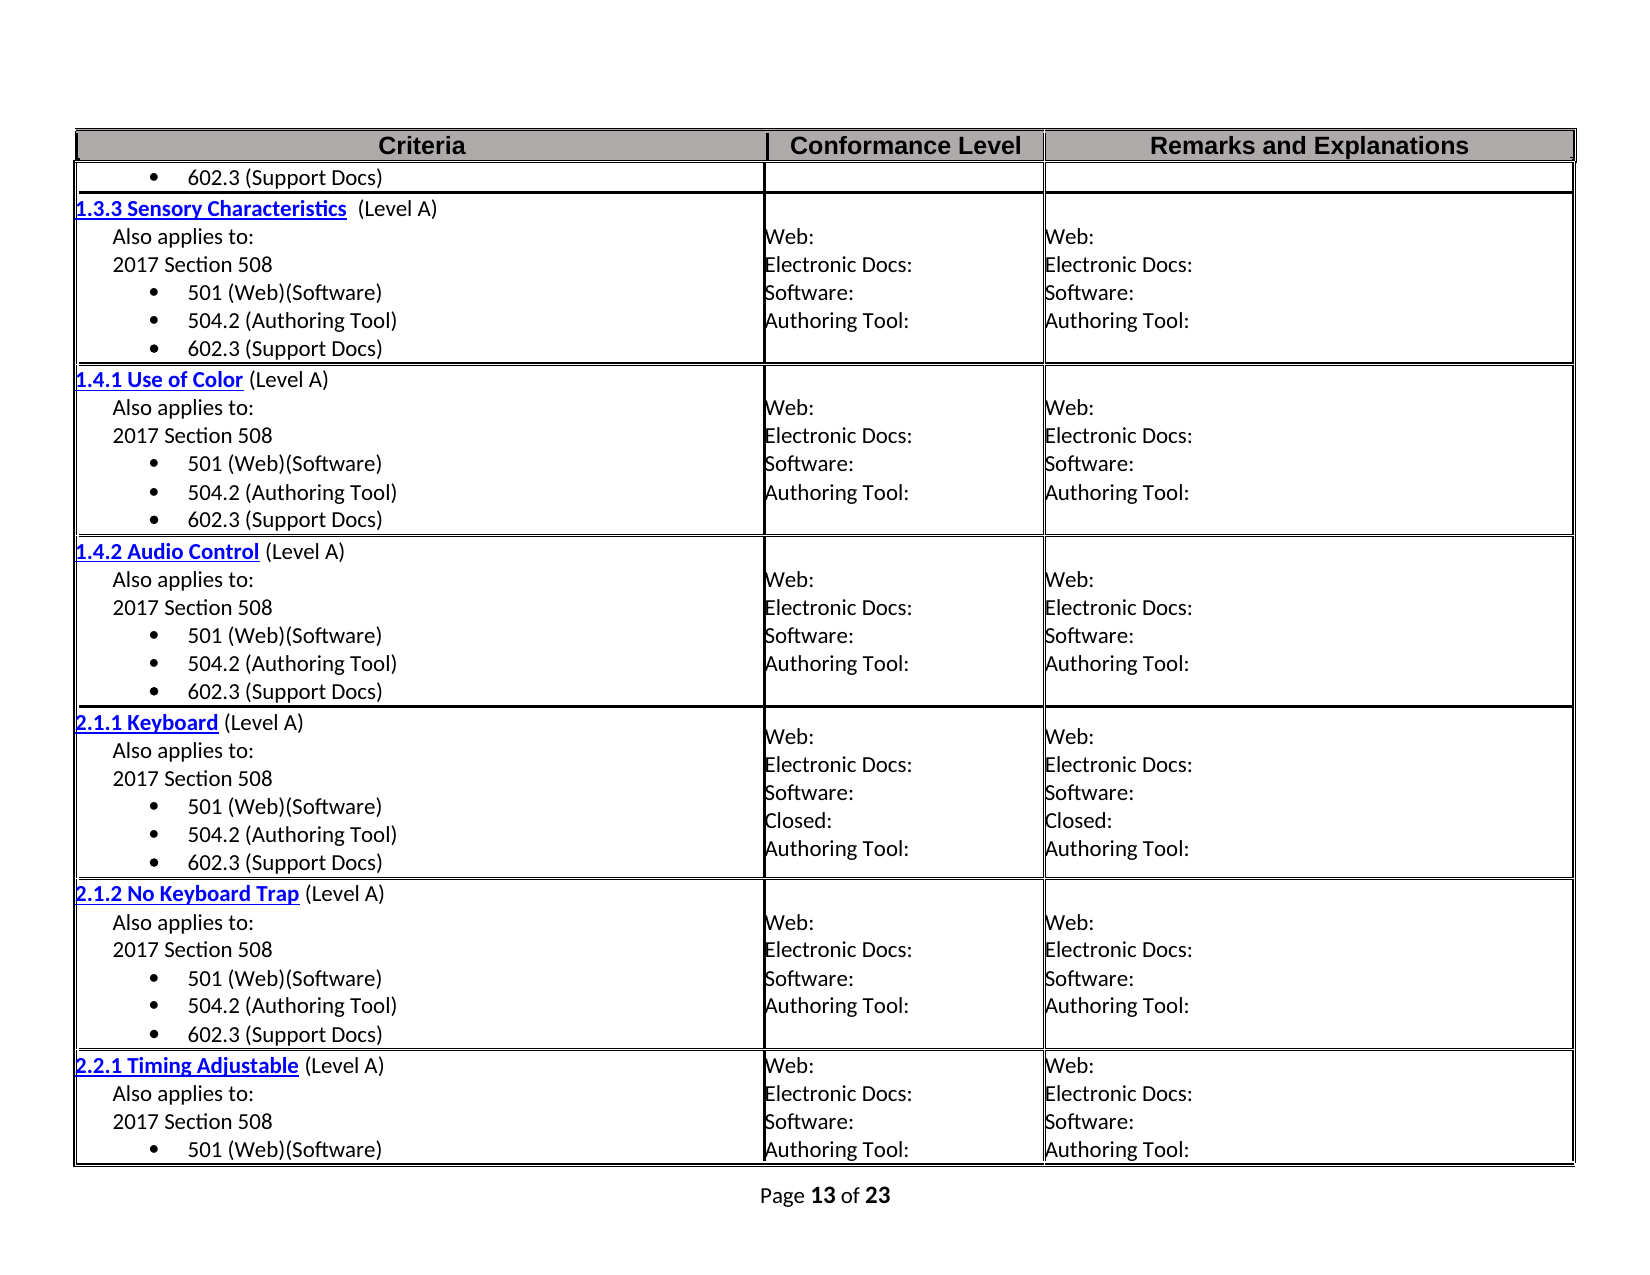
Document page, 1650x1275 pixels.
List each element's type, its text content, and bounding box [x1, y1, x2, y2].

table_cell Web: Electronic Docs: Software: Authoring Tool: [766, 478, 1043, 646]
table_cell Web: Electronic Docs: Software: Closed: Authoring Tool: [1046, 820, 1572, 988]
table_header Conformance Level [767, 131, 1044, 160]
table_header Remarks and Explanations [1045, 131, 1573, 160]
table_cell Web: Electronic Docs: Software: Authoring Tool: [766, 307, 1043, 474]
table_cell 2.1.1 Keyboard (Level A) Also applies to: 2017 Section 508 501 (Web)(Software) 504.2 (Authoring Tool) 602.3 (Support Docs) [77, 817, 763, 988]
table_cell 1.4.2 Audio Control (Level A) Also applies to: 2017 Section 508 501 (Web)(Software) 504.2 (Authoring Tool) 602.3 (Support Docs) [75, 646, 764, 817]
table_header Criteria [76, 131, 767, 160]
table_cell Web: Electronic Docs: Software: Authoring Tool: [1046, 649, 1572, 817]
table_cell 1.4.1 Use of Color (Level A) Also applies to: 2017 Section 508 501 (Web)(Software) 504.2 (Authoring Tool) 602.3 (Support Docs) [77, 474, 763, 646]
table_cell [1045, 992, 1574, 1160]
table_cell Web: Electronic Docs: Software: Authoring Tool: [1046, 478, 1572, 646]
table_cell 1.3.3 Sensory Characteristics (Level A) Also applies to: 2017 Section 508 501 (Web)(Software) 504.2 (Authoring Tool) 602.3 (Support Docs) [77, 303, 763, 474]
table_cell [77, 163, 763, 303]
table_cell Web: Electronic Docs: Software: Closed: Authoring Tool: [766, 820, 1043, 988]
table_cell Web: Electronic Docs: Software: Authoring Tool: [1046, 307, 1572, 474]
table_cell 2.1.2 No Keyboard Trap (Level A) Also applies to: 2017 Section 508 501 (Web)(Software) 504.2 (Authoring Tool) 602.3 (Support Docs) [77, 989, 764, 1160]
table_cell Web: Electronic Docs: Software: Authoring Tool: [766, 649, 1043, 817]
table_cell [764, 992, 1044, 1160]
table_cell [766, 163, 1043, 303]
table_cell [1046, 163, 1572, 303]
